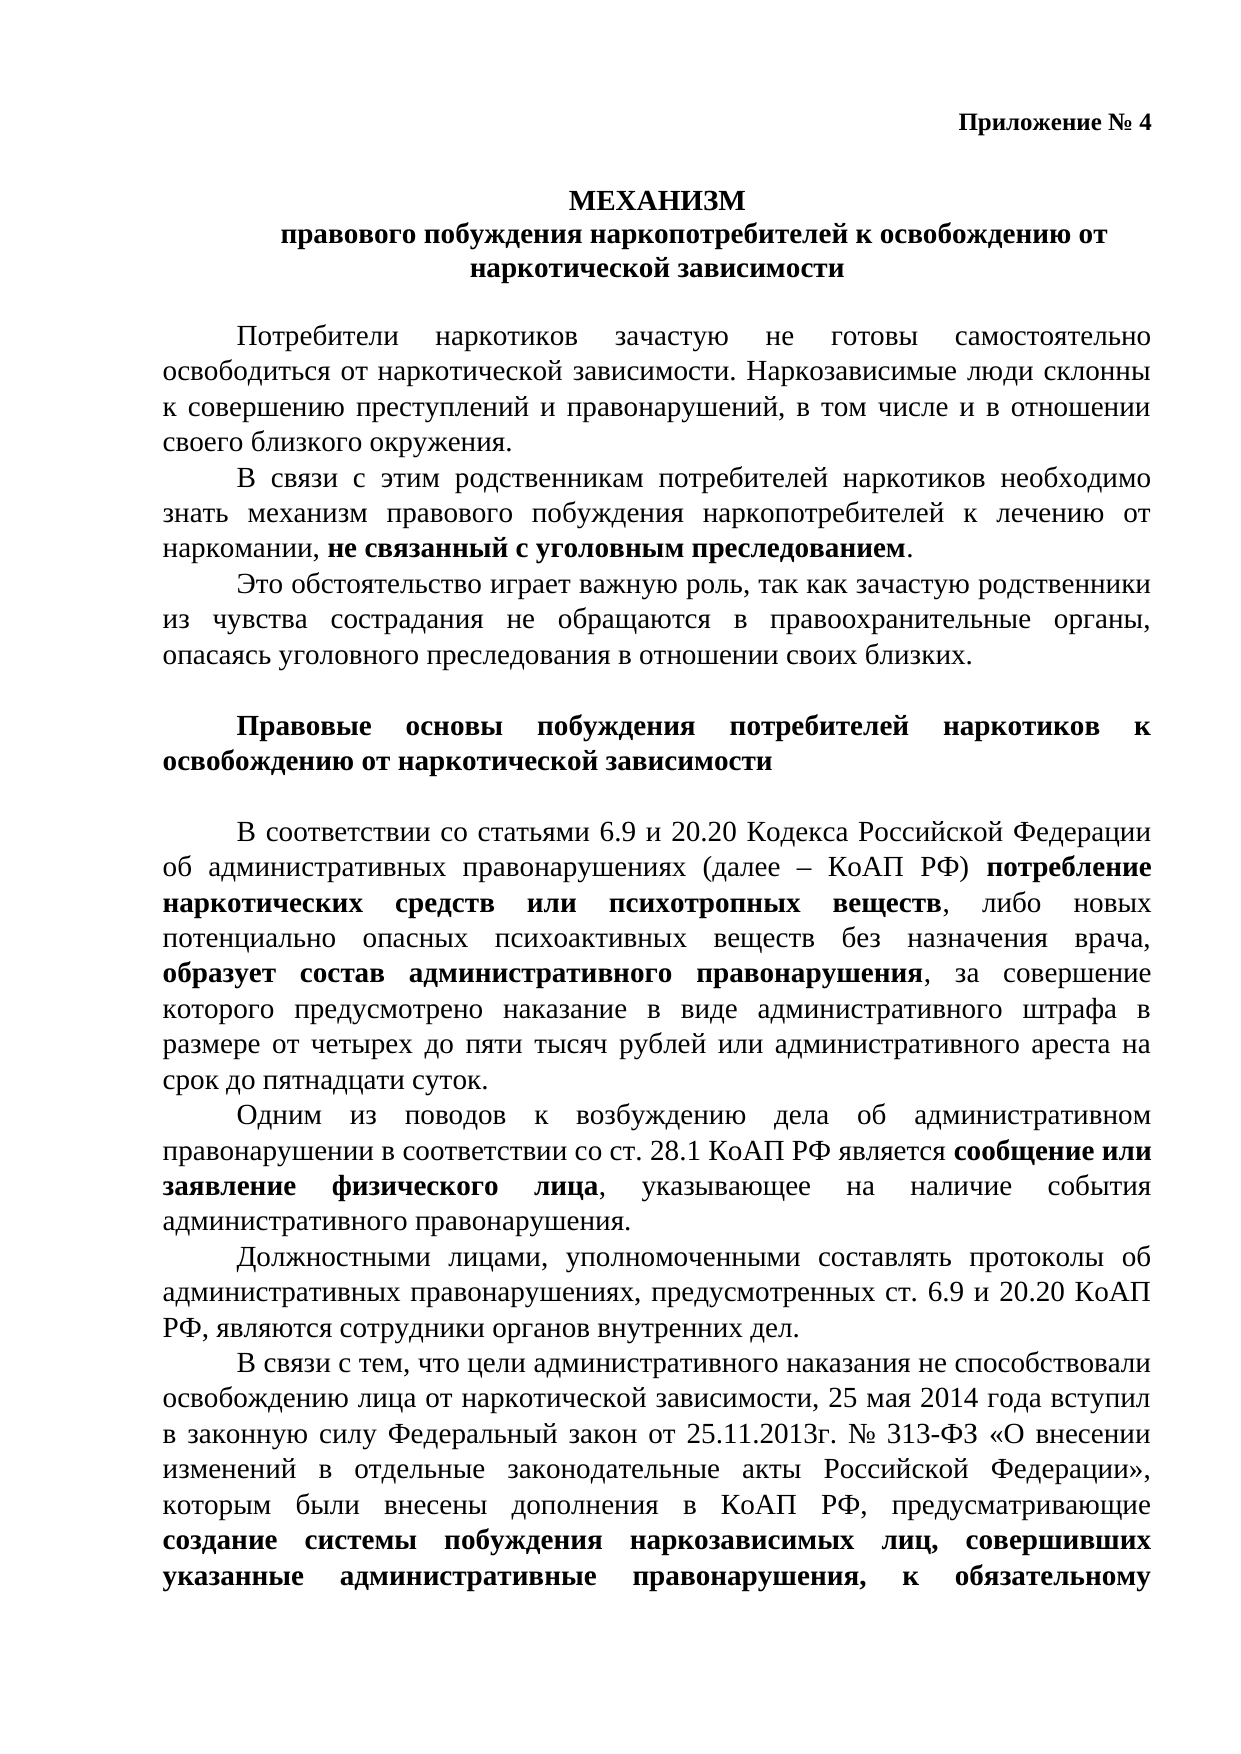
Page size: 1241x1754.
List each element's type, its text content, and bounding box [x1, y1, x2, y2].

text В соответствии со статьями 6.9 и 20.20 Кодекса Российской Федерации об административных правонарушениях (далее – КоАП РФ) потребление наркотических средств или психотропных веществ, либо новых потенциально опасных психоактивных веществ без назначения врача, образует состав административного правонарушения, за совершение которого предусмотрено наказание в виде административного штрафа в размере от четырех до пяти тысяч рублей или административного ареста на срок до пятнадцати суток. [162, 813, 1152, 1096]
text правового побуждения наркопотребителей к освобождению от наркотической зависимости [162, 216, 1152, 283]
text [162, 1344, 1152, 1592]
text Правовые основы побуждения потребителей наркотиков к освобождению от наркотической зависимости [162, 707, 1152, 777]
text Это обстоятельство играет важную роль, так как зачастую родственники из чувства сострадания не обращаются в правоохранительные органы, опасаясь уголовного преследования в отношении своих близких. [162, 565, 1152, 671]
text Одним из поводов к возбуждению дела об административном правонарушении в соответствии со ст. 28.1 КоАП РФ является сообщение или заявление физического лица, указывающее на наличие события административного правонарушения. [162, 1096, 1152, 1238]
text Должностными лицами, уполномоченными составлять протоколы об административных правонарушениях, предусмотренных ст. 6.9 и 20.20 КоАП РФ, являются сотрудники органов внутренних дел. [162, 1238, 1152, 1344]
text В связи с этим родственникам потребителей наркотиков необходимо знать механизм правового побуждения наркопотребителей к лечению от наркомании, не связанный с уголовным преследованием. [162, 459, 1152, 565]
text Потребители наркотиков зачастую не готовы самостоятельно освободиться от наркотической зависимости. Наркозависимые люди склонны к совершению преступлений и правонарушений, в том числе и в отношении своего близкого окружения. [162, 317, 1152, 459]
text МЕХАНИЗМ [162, 183, 1152, 216]
text Приложение № 4 [162, 107, 1152, 136]
